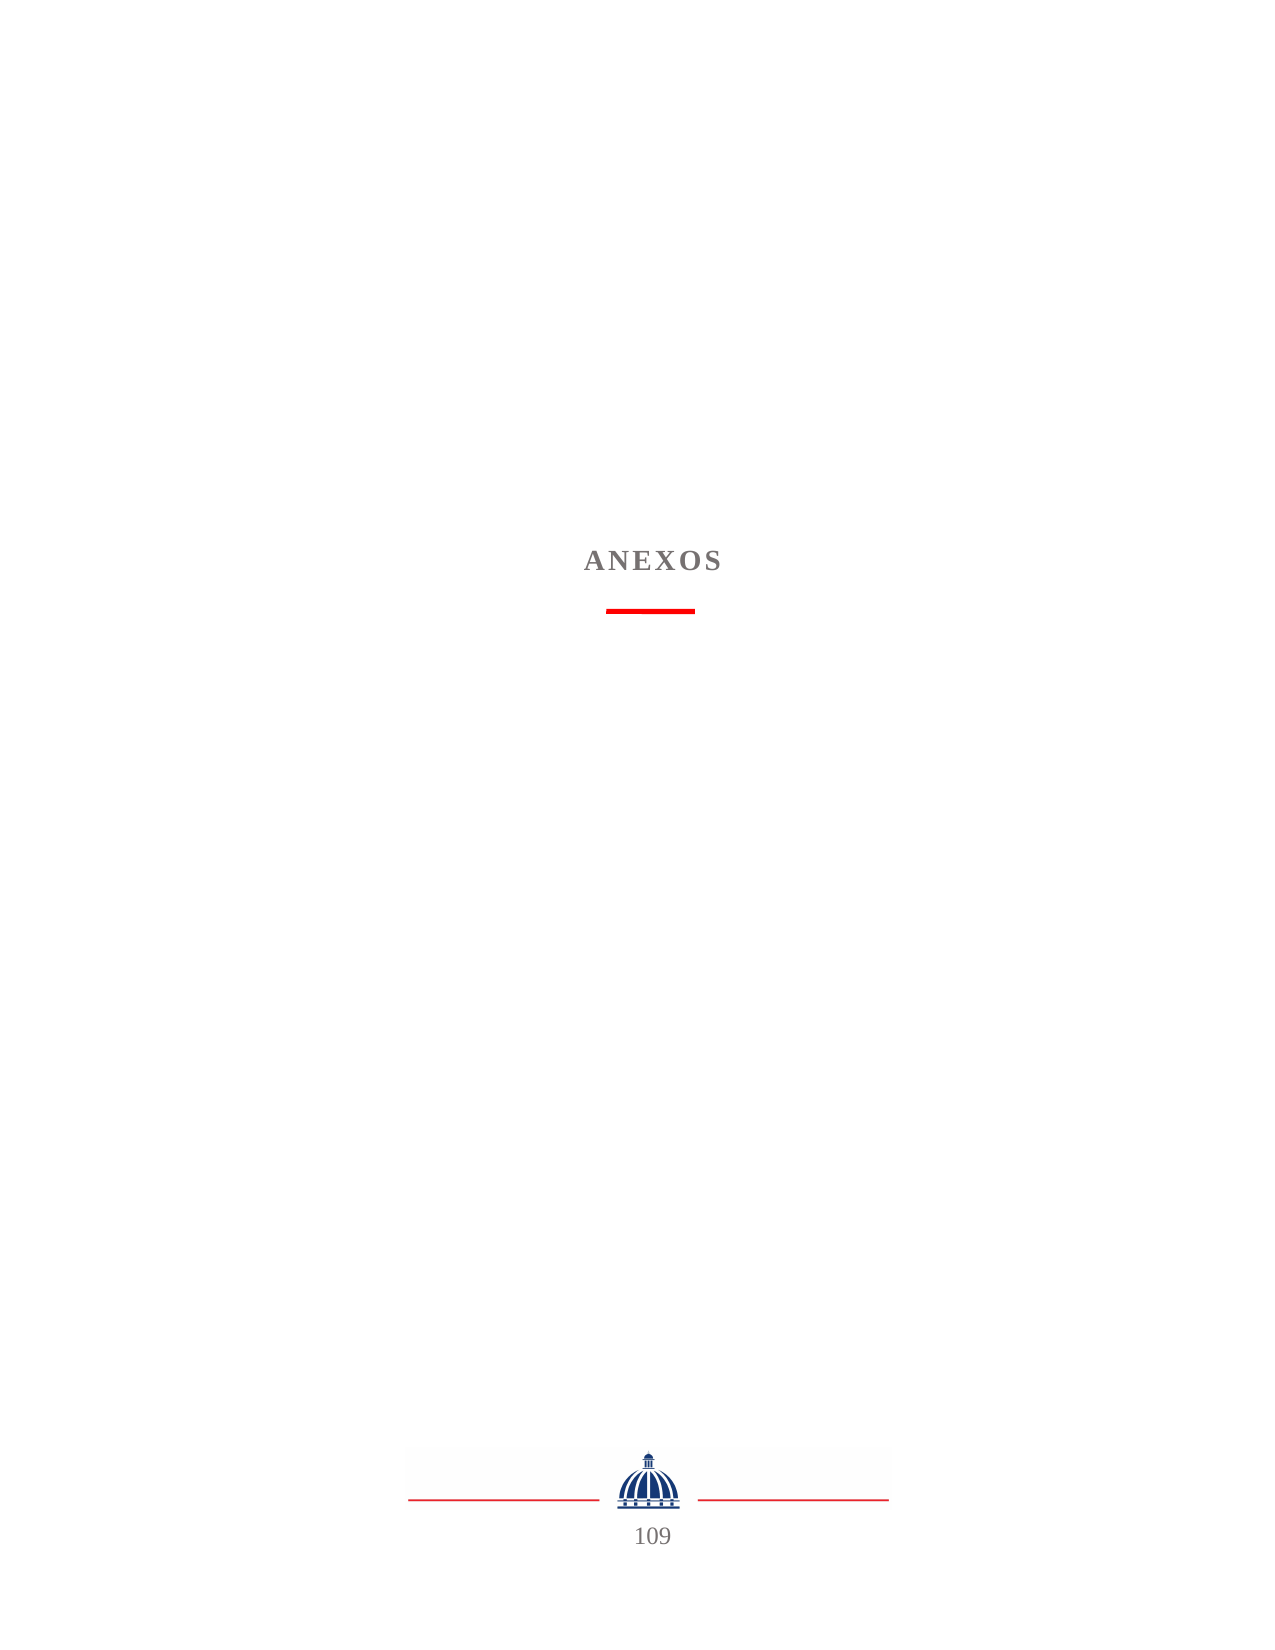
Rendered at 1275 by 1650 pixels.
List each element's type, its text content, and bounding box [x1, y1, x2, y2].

picture [404, 1447, 892, 1510]
subtitle ANEXOS [254, 543, 1050, 577]
